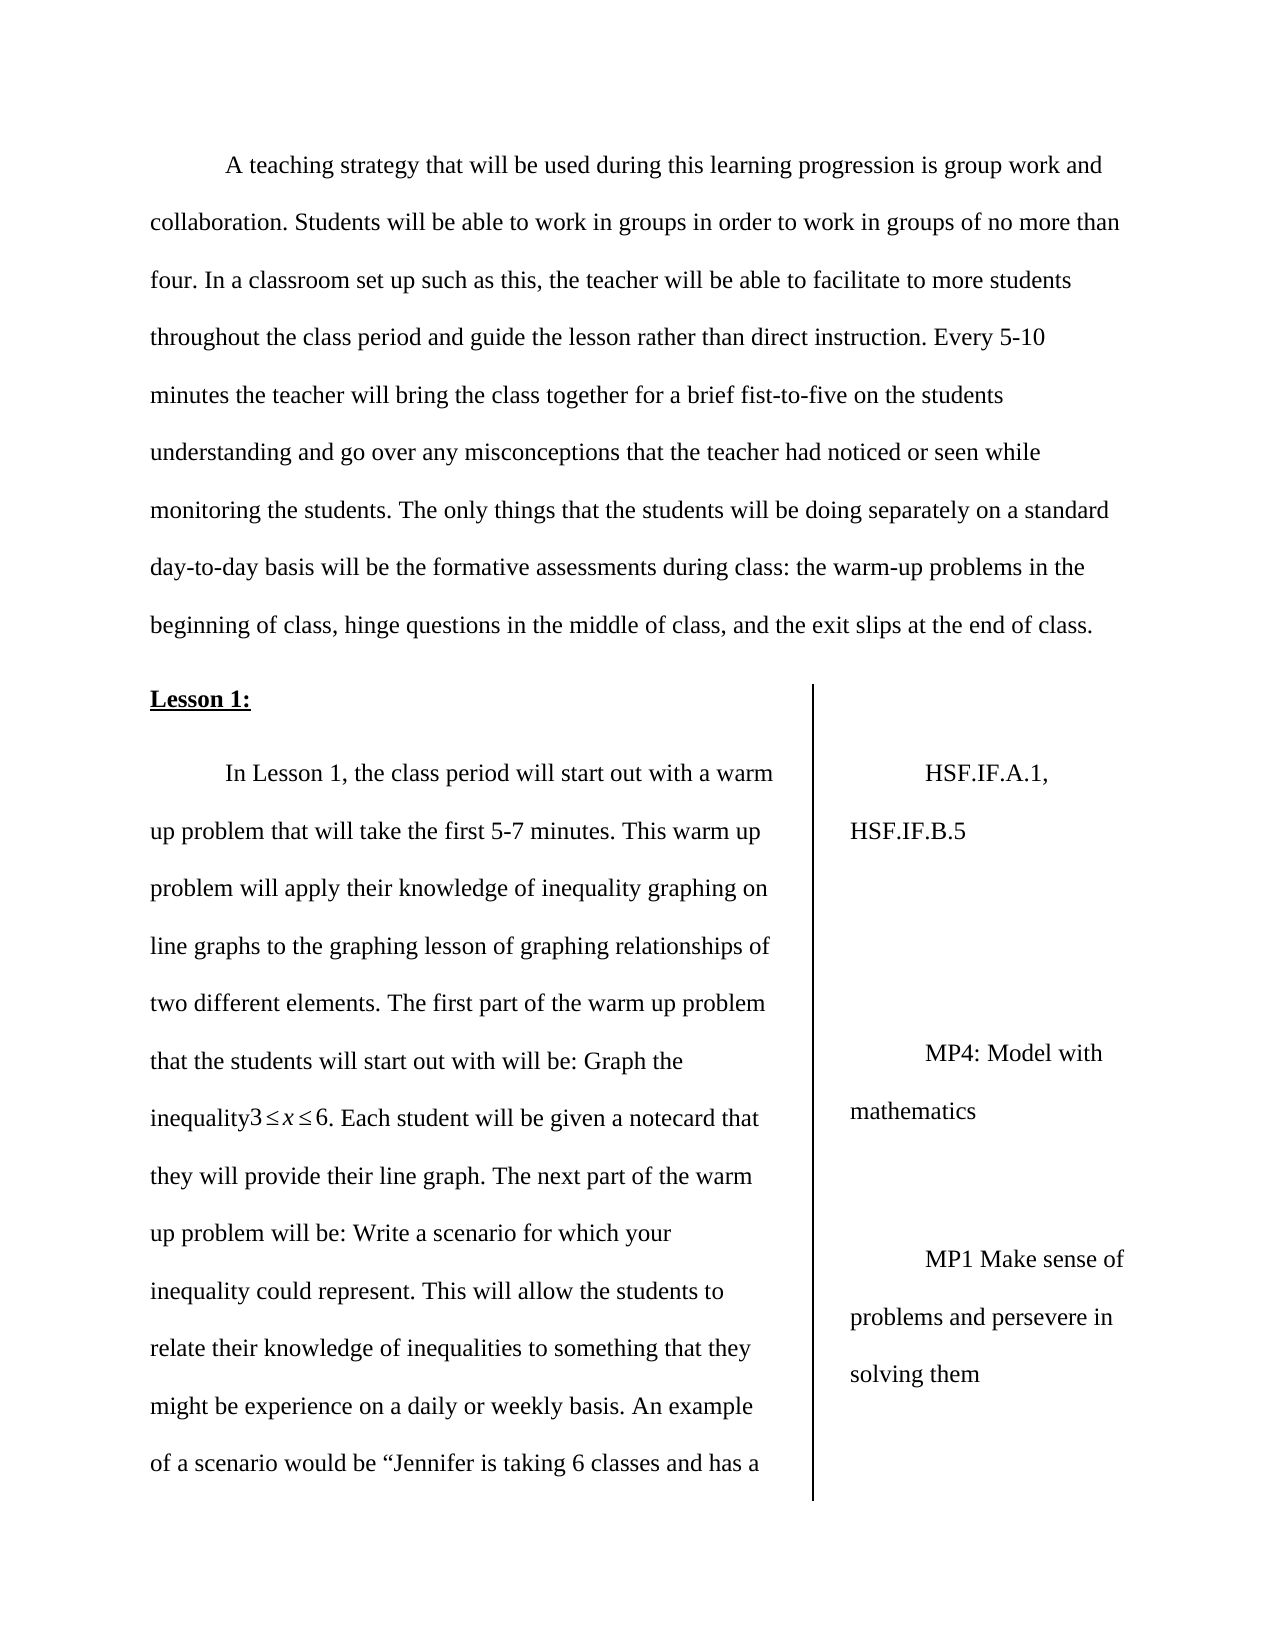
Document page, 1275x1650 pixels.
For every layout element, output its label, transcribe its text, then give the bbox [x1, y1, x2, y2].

text In Lesson 1, the class period will start out with a warm up problem that will take the first 5-7 minutes. This warm up problem will apply their knowledge of inequality graphing on line graphs to the graphing lesson of graphing relationships of two different elements. The first part of the warm up problem that the students will start out with will be: Graph the inequality. Each student will be given a notecard that they will provide their line graph. The next part of the warm up problem will be: Write a scenario for which your inequality could represent. This will allow the students to relate their knowledge of inequalities to something that they might be experience on a daily or weekly basis. An example of a scenario would be “Jennifer is taking 6 classes and has a [150, 758, 775, 1477]
text Lesson 1: [150, 684, 775, 713]
text MP4: Model with mathematics [850, 1038, 1125, 1124]
text A teaching strategy that will be used during this learning progression is group work and collaboration. Students will be able to work in groups in order to work in groups of no more than four. In a classroom set up such as this, the teacher will be able to facilitate to more students throughout the class period and guide the lesson rather than direct instruction. Every 5-10 minutes the teacher will bring the class together for a brief fist-to-five on the students understanding and go over any misconceptions that the teacher had noticed or seen while monitoring the students. The only things that the students will be doing separately on a standard day-to-day basis will be the formative assessments during class: the warm-up problems in the beginning of class, hinge questions in the middle of class, and the exit slips at the end of class. [150, 150, 1125, 639]
text HSF.IF.A.1, HSF.IF.B.5 [850, 758, 1125, 844]
text MP1 Make sense of problems and persevere in solving them [850, 1244, 1125, 1388]
